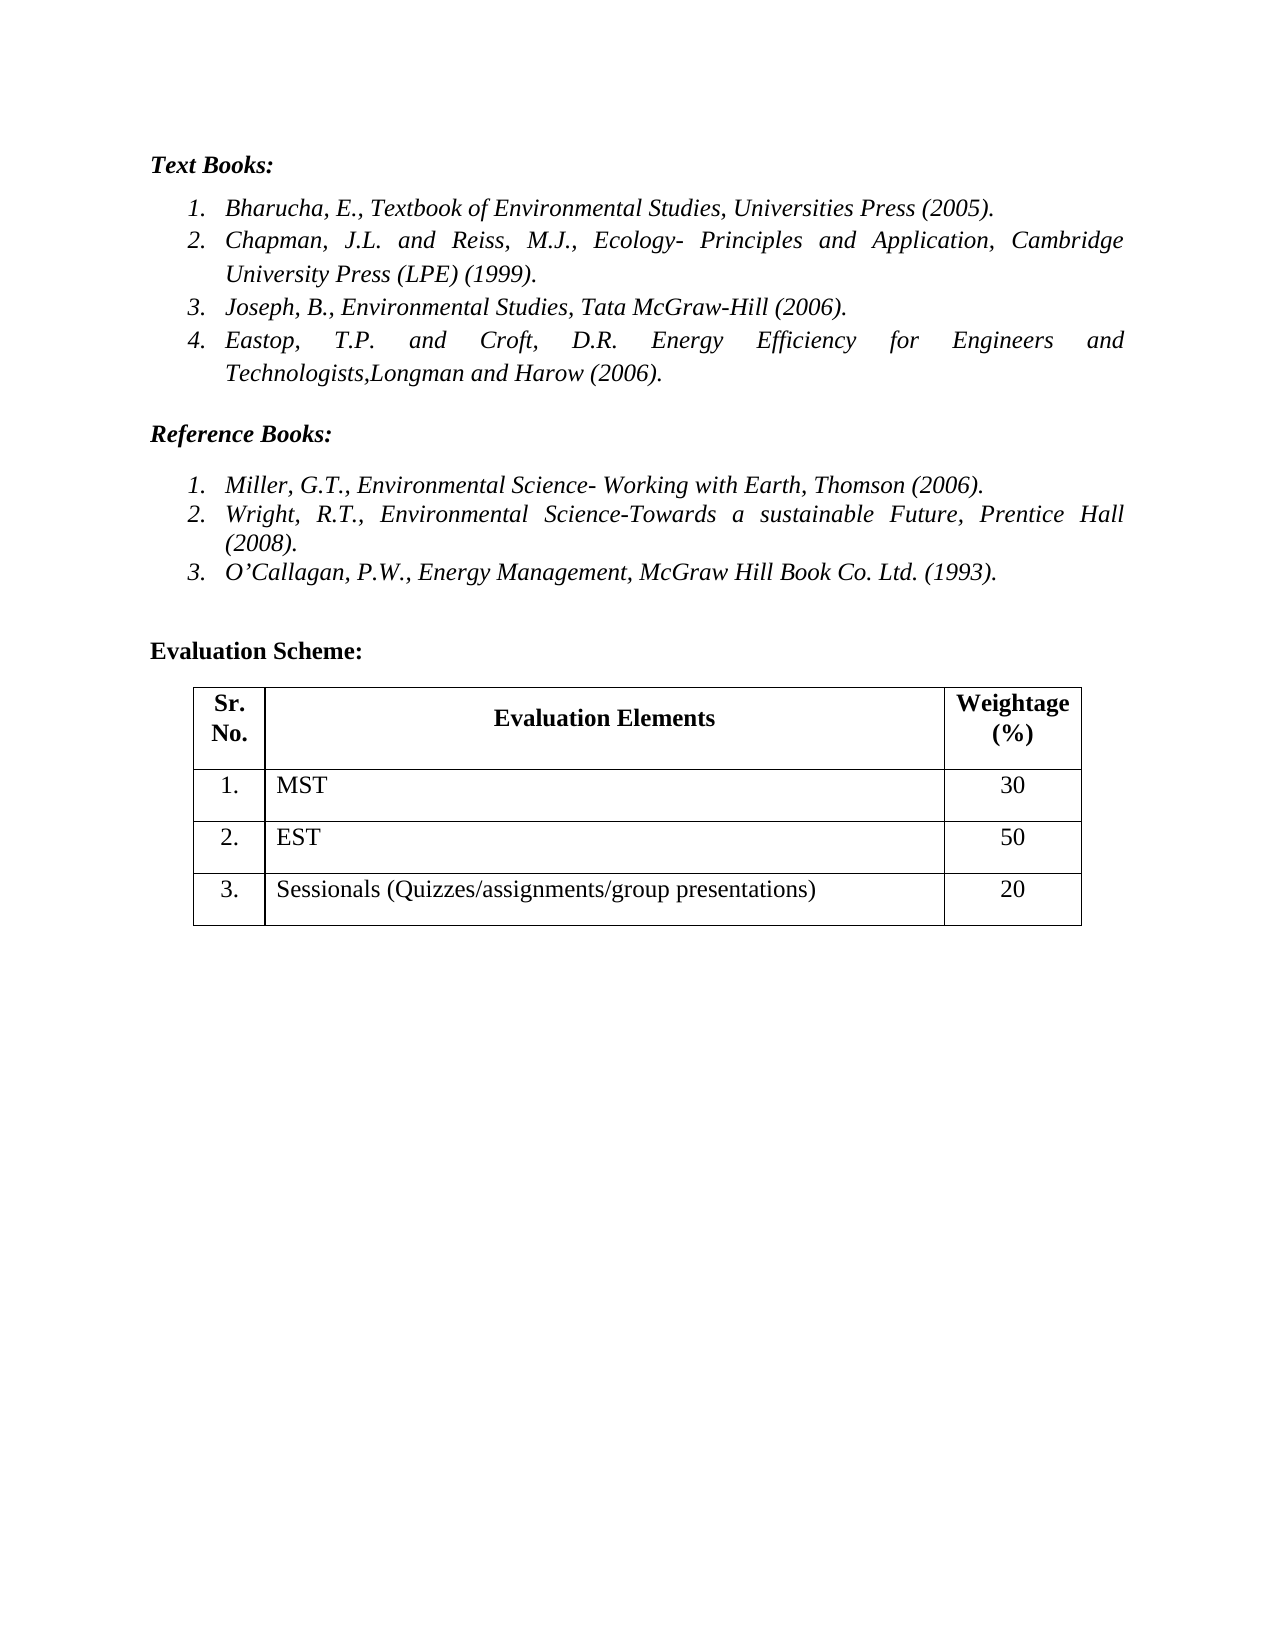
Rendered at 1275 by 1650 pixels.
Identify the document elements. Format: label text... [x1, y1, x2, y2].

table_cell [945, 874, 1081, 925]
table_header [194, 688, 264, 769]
text Evaluation Scheme: [150, 636, 1125, 665]
list Chapman, J.L. and Reiss, M.J., Ecology- Principles and Application, Cambridge University Press (LPE) (1999). [187, 226, 1125, 287]
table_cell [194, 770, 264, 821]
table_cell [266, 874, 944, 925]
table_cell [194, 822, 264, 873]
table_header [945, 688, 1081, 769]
list O’Callagan, P.W., Energy Management, McGraw Hill Book Co. Ltd. (1993). [187, 557, 1125, 585]
text Reference Books: [150, 419, 1125, 448]
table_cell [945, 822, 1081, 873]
list Eastop, T.P. and Croft, D.R. Energy Efficiency for Engineers and Technologists,Longman and Harow (2006). [187, 325, 1125, 386]
list Miller, G.T., Environmental Science- Working with Earth, Thomson (2006). [187, 470, 1125, 499]
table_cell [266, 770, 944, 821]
list Wright, R.T., Environmental Science-Towards a sustainable Future, Prentice Hall (2008). [187, 499, 1125, 557]
text Text Books: [150, 150, 1125, 179]
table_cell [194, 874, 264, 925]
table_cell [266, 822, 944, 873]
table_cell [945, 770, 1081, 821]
list Bharucha, E., Textbook of Environmental Studies, Universities Press (2005). [187, 193, 1125, 221]
list Joseph, B., Environmental Studies, Tata McGraw-Hill (2006). [187, 292, 1125, 320]
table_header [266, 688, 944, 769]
